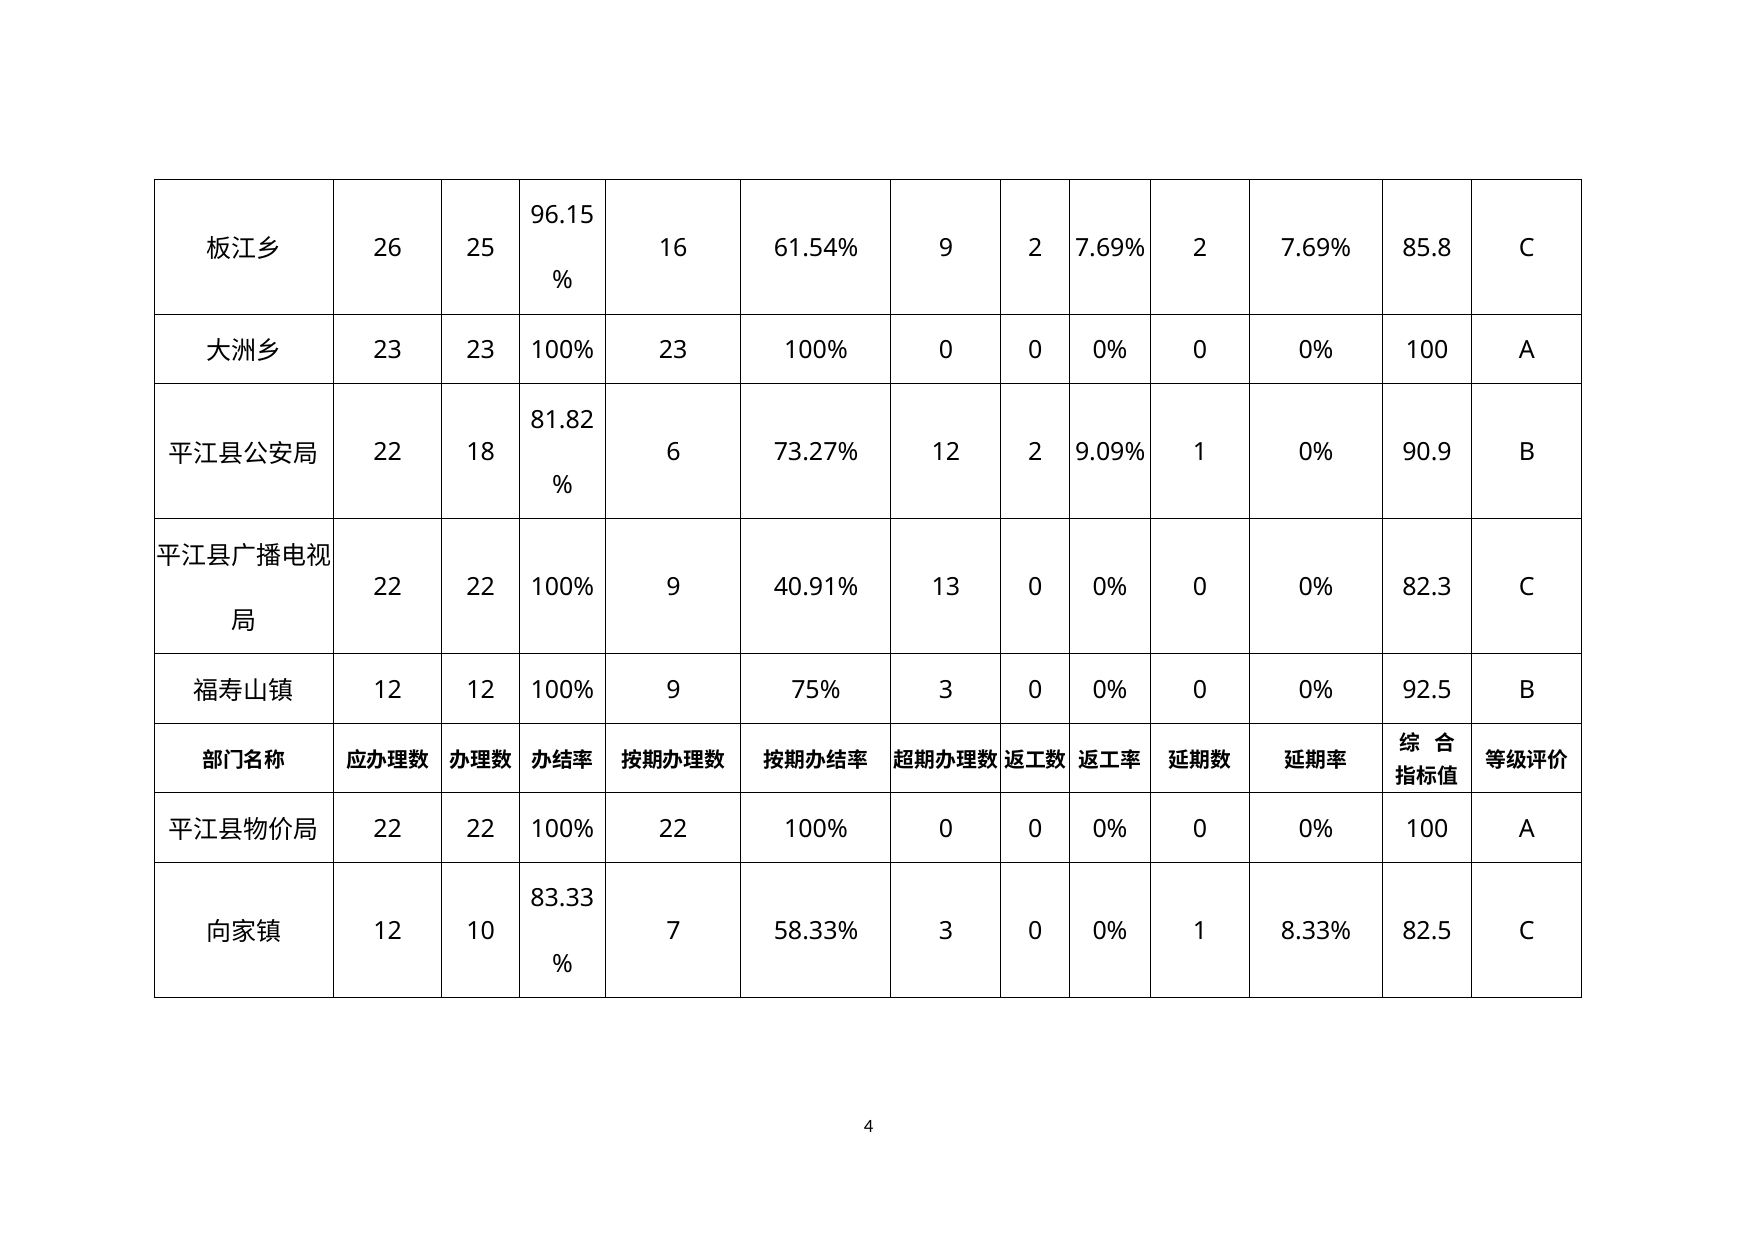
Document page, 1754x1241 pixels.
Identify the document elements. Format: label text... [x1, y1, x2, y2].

table_cell C [1472, 180, 1581, 313]
table_cell 92.5 [1383, 654, 1471, 723]
table_cell 平江县物价局 [155, 793, 333, 862]
table_cell 9 [891, 180, 1000, 313]
table_cell 12 [334, 863, 441, 997]
table_cell 福寿山镇 [155, 654, 333, 723]
table_cell 8.33% [1250, 863, 1382, 997]
table_cell 10 [442, 863, 519, 997]
table_cell 平江县广播电视局 [155, 519, 333, 653]
table_cell 7.69% [1070, 180, 1150, 313]
table_cell 100% [520, 793, 605, 862]
table_cell 0% [1070, 863, 1150, 997]
table_cell 平江县公安局 [155, 384, 333, 518]
table_cell 23 [442, 315, 519, 383]
table_cell A [1472, 793, 1581, 862]
table_cell 9 [606, 519, 740, 653]
table_cell 延期数 [1151, 724, 1249, 792]
table_cell 0 [1001, 315, 1069, 383]
table_cell 0 [1151, 654, 1249, 723]
table_cell 22 [442, 519, 519, 653]
table_cell 100 [1383, 793, 1471, 862]
table_cell 100% [520, 519, 605, 653]
table_cell 9.09% [1070, 384, 1150, 518]
table_cell 办理数 [442, 724, 519, 792]
table_cell 应办理数 [334, 724, 441, 792]
table_cell B [1472, 384, 1581, 518]
table_cell C [1472, 519, 1581, 653]
table_cell B [1472, 654, 1581, 723]
table_cell 9 [606, 654, 740, 723]
table_cell C [1472, 863, 1581, 997]
table_cell 1 [1151, 384, 1249, 518]
table_cell 0% [1250, 315, 1382, 383]
table_cell 22 [334, 384, 441, 518]
table_cell 7 [606, 863, 740, 997]
table_cell A [1472, 315, 1581, 383]
table_cell 向家镇 [155, 863, 333, 997]
table_cell 96.15% [520, 180, 605, 313]
table_cell 0 [1001, 519, 1069, 653]
table_cell 22 [606, 793, 740, 862]
table_cell 100% [520, 315, 605, 383]
table_cell 等级评价 [1472, 724, 1581, 792]
table_cell 61.54% [741, 180, 890, 313]
table_cell 23 [334, 315, 441, 383]
table_cell 2 [1001, 384, 1069, 518]
table_cell 0% [1070, 315, 1150, 383]
table_cell 0 [1151, 315, 1249, 383]
table_cell 100% [741, 315, 890, 383]
table_cell 22 [442, 793, 519, 862]
table_cell 1 [1151, 863, 1249, 997]
table_cell 58.33% [741, 863, 890, 997]
table_cell 26 [334, 180, 441, 313]
table_cell 0% [1070, 519, 1150, 653]
table_cell 12 [891, 384, 1000, 518]
table_cell 按期办结率 [741, 724, 890, 792]
table_cell 18 [442, 384, 519, 518]
table_cell 0 [1001, 863, 1069, 997]
table_cell 0 [1151, 793, 1249, 862]
table_cell 延期率 [1250, 724, 1382, 792]
table_cell 返工率 [1070, 724, 1150, 792]
table_cell 0 [1001, 654, 1069, 723]
table_cell 6 [606, 384, 740, 518]
table_cell 82.5 [1383, 863, 1471, 997]
table_cell 办结率 [520, 724, 605, 792]
table_cell 100% [520, 654, 605, 723]
table_cell 81.82% [520, 384, 605, 518]
table_cell 板江乡 [155, 180, 333, 313]
table_cell 13 [891, 519, 1000, 653]
table_cell 0 [1151, 519, 1249, 653]
table_cell 90.9 [1383, 384, 1471, 518]
table_cell 85.8 [1383, 180, 1471, 313]
table_cell 12 [442, 654, 519, 723]
table_cell 0% [1070, 793, 1150, 862]
table_cell 73.27% [741, 384, 890, 518]
table_cell 40.91% [741, 519, 890, 653]
table_cell 返工数 [1001, 724, 1069, 792]
table_cell 25 [442, 180, 519, 313]
table_cell 综 合 指标值 [1383, 724, 1471, 792]
table_cell 0% [1250, 654, 1382, 723]
table_cell 7.69% [1250, 180, 1382, 313]
table_cell 82.3 [1383, 519, 1471, 653]
table_cell 0 [891, 315, 1000, 383]
table_cell 0 [1001, 793, 1069, 862]
table_cell 22 [334, 793, 441, 862]
table_cell 超期办理数 [891, 724, 1000, 792]
table_cell 100 [1383, 315, 1471, 383]
table_cell 22 [334, 519, 441, 653]
table_cell 12 [334, 654, 441, 723]
table_cell 3 [891, 654, 1000, 723]
table_cell 大洲乡 [155, 315, 333, 383]
table_cell 按期办理数 [606, 724, 740, 792]
table_cell 部门名称 [155, 724, 333, 792]
table_cell 23 [606, 315, 740, 383]
table_cell 16 [606, 180, 740, 313]
table_cell 83.33% [520, 863, 605, 997]
table_cell 0% [1250, 793, 1382, 862]
table_cell 100% [741, 793, 890, 862]
table_cell 75% [741, 654, 890, 723]
table_cell 2 [1151, 180, 1249, 313]
table_cell 0% [1250, 519, 1382, 653]
table_cell 2 [1001, 180, 1069, 313]
table_cell 0% [1070, 654, 1150, 723]
table_cell 3 [891, 863, 1000, 997]
table_cell 0% [1250, 384, 1382, 518]
table_cell 0 [891, 793, 1000, 862]
